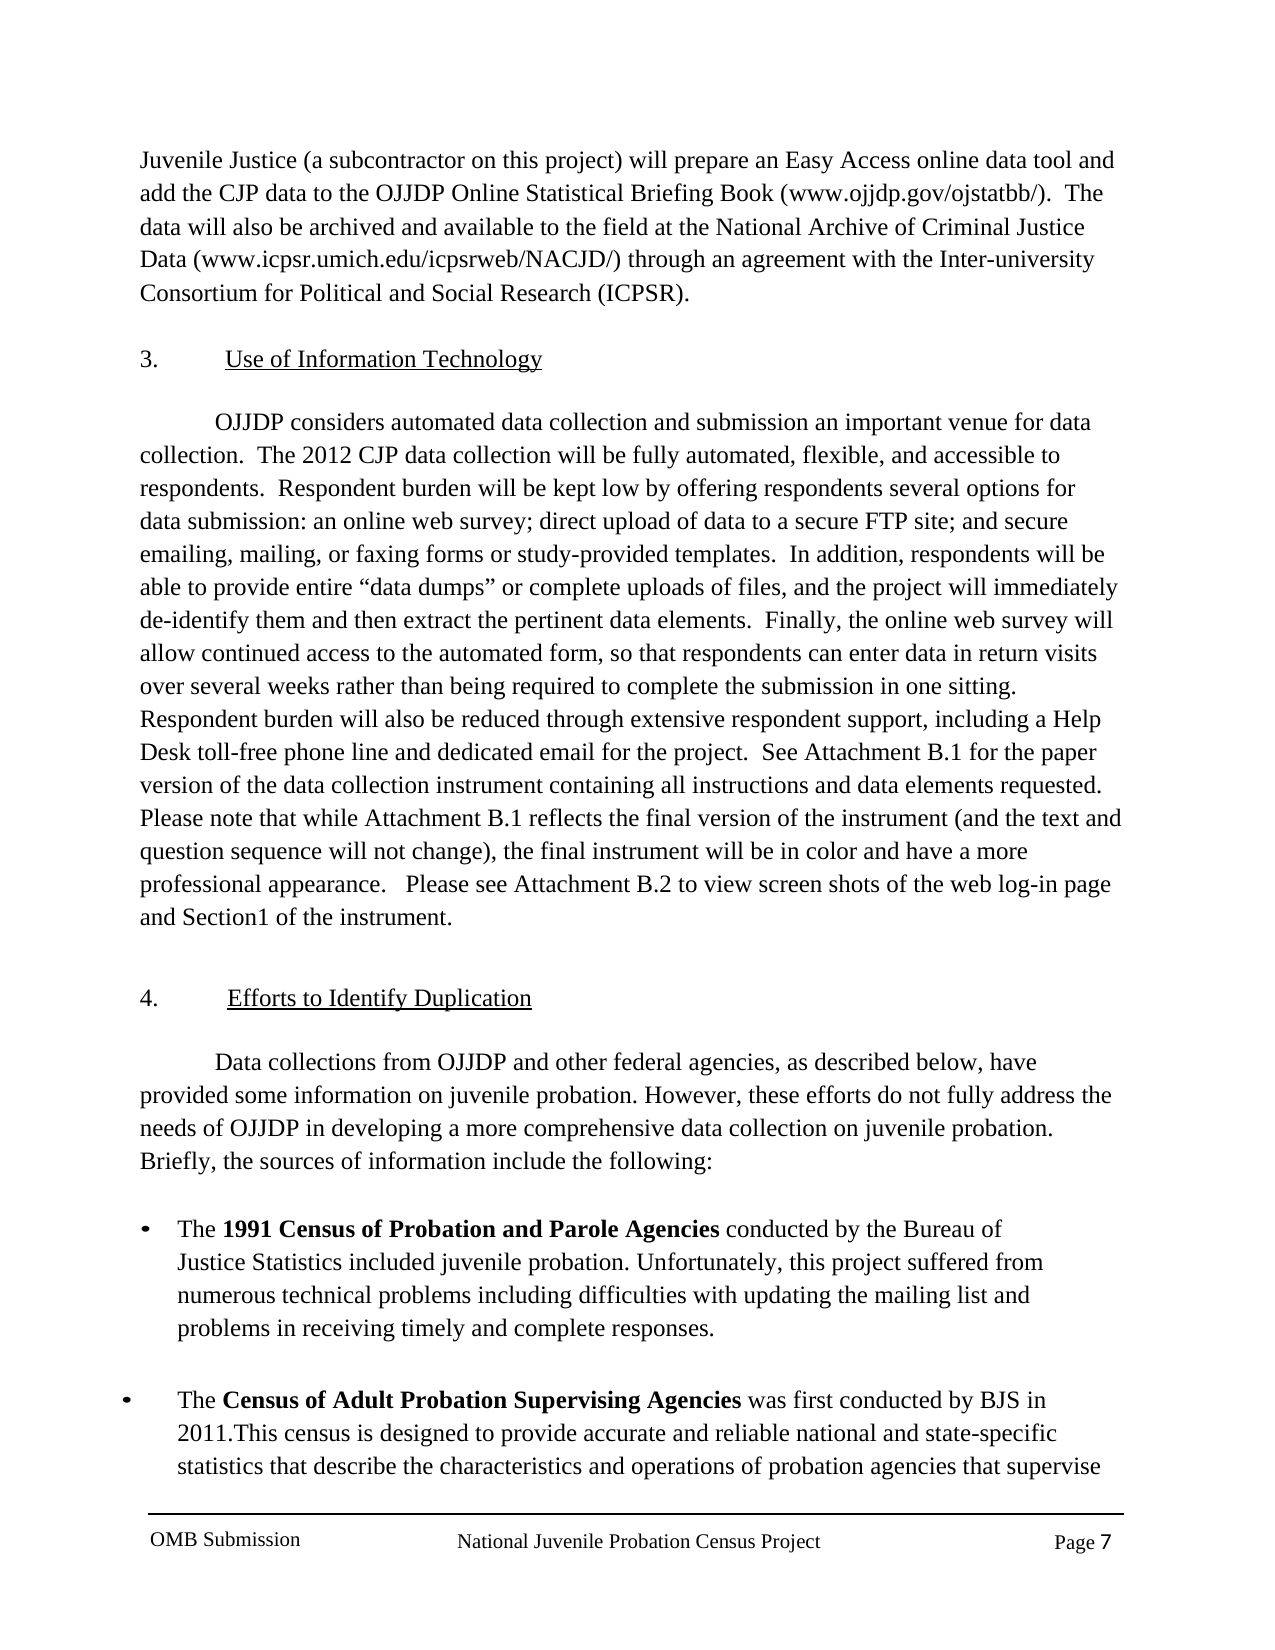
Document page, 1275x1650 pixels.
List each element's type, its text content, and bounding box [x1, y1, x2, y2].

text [121, 1385, 1143, 1479]
text OJJDP considers automated data collection and submission an important venue for data collection. The 2012 CJP data collection will be fully automated, flexible, and accessible to respondents. Respondent burden will be kept low by offering respondents several options for data submission: an online web survey; direct upload of data to a secure FTP site; and secure emailing, mailing, or faxing forms or study-provided templates. In addition, respondents will be able to provide entire “data dumps” or complete uploads of files, and the project will immediately de-identify them and then extract the pertinent data elements. Finally, the online web survey will allow continued access to the automated form, so that respondents can enter data in return visits over several weeks rather than being required to complete the submission in one sitting. Respondent burden will also be reduced through extensive respondent support, including a Help Desk toll-free phone line and dedicated email for the project. See Attachment B.1 for the paper version of the data collection instrument containing all instructions and data elements requested. Please note that while Attachment B.1 reflects the final version of the instrument (and the text and question sequence will not change), the final instrument will be in color and have a more professional appearance. Please see Attachment B.2 to view screen shots of the web log-in page and Section1 of the instrument. [139, 407, 1123, 931]
text 3. Use of Information Technology [139, 344, 1143, 372]
text 4. Efforts to Identify Duplication [139, 983, 1143, 1012]
text Data collections from OJJDP and other federal agencies, as described below, have provided some information on juvenile probation. However, these efforts do not fully address the needs of OJJDP in developing a more comprehensive data collection on juvenile probation. Briefly, the sources of information include the following: [139, 1047, 1123, 1174]
text • The 1991 Census of Probation and Parole Agencies conducted by the Bureau of Justice Statistics included juvenile probation. Unfortunately, this project suffered from numerous technical problems including difficulties with updating the mailing list and problems in receiving timely and complete responses. [139, 1214, 1073, 1342]
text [139, 146, 1123, 306]
